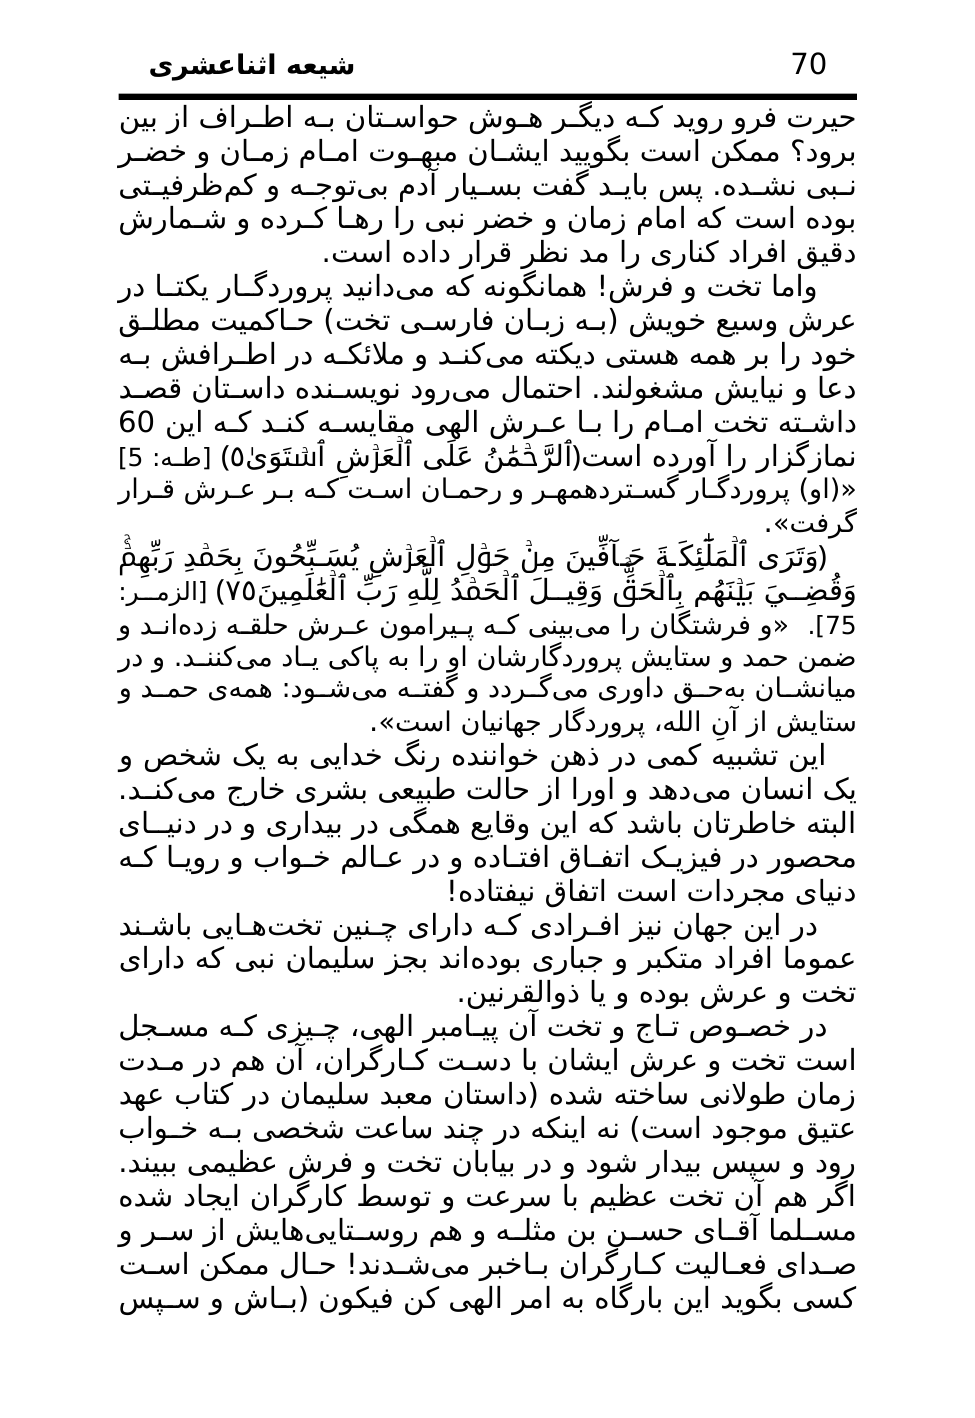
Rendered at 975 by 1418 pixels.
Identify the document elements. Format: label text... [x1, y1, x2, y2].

text ﴿وَتَرَى ٱلۡمَلَٰٓئِكَةَ حَآفِّينَ مِنۡ حَوۡلِ ٱلۡعَرۡشِ يُسَبِّحُونَ بِحَمۡدِ رَبِّهِمۡۚ وَقُضِيَ بَيۡنَهُم بِٱلۡحَقِّۚ وَقِيلَ ٱلۡحَمۡدُ لِلَّهِ رَبِّ ٱلۡعَٰلَمِينَ٧٥﴾ [الزمر: 75]. «و فرشتگان را می‌بینی که پیرامون عرش حلقه زده‌اند و ضمن حمد و ستایش پروردگارشان او را به پاکی یاد می‌کنند. و در میانشان به‌حق داوری می‌گردد و گفته می‌شود: همه‌ی حمد و ستایش از آنِ الله، پروردگار جهانیان است». [118, 539, 857, 738]
text این تشبیه کمی در ذهن خواننده رنگ خدایی به یک شخص و یک انسان می‌دهد و اورا از حالت طبیعی بشری خارج می‌کند. البته خاطرتان باشد که این وقایع همگی در بیداری و در دنیای محصور در فیزیک اتفاق افتاده و در عالم خواب و رویا که دنیای مجردات است اتفاق نیفتاده! [118, 738, 857, 908]
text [118, 100, 857, 270]
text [118, 1010, 857, 1315]
text در این جهان نیز افرادی که دارای چنین تخت‌هایی باشند عموما افراد متکبر و جباری بوده‌اند بجز سلیمان نبی که دارای تخت و عرش بوده و یا ذوالقرنین. [118, 908, 857, 1010]
text واما تخت و فرش! همانگونه که می‌دانید پروردگار یکتا در عرش وسیع خویش (به زبان فارسی تخت) حاکمیت مطلق خود را بر همه هستی دیکته می‌کند و ملائکه در اطرافش به دعا و نیایش مشغولند. احتمال می‌رود نویسنده داستان قصد داشته تخت امام را با عرش الهی مقایسه کند که این 60 نمازگزار را آورده است﴿ٱلرَّحۡمَٰنُ عَلَى ٱلۡعَرۡشِ ٱسۡتَوَىٰ٥﴾ [طه: 5] «(او) پروردگار گستردهمهر و رحمان است که بر عرش قرار گرفت». [118, 270, 857, 539]
